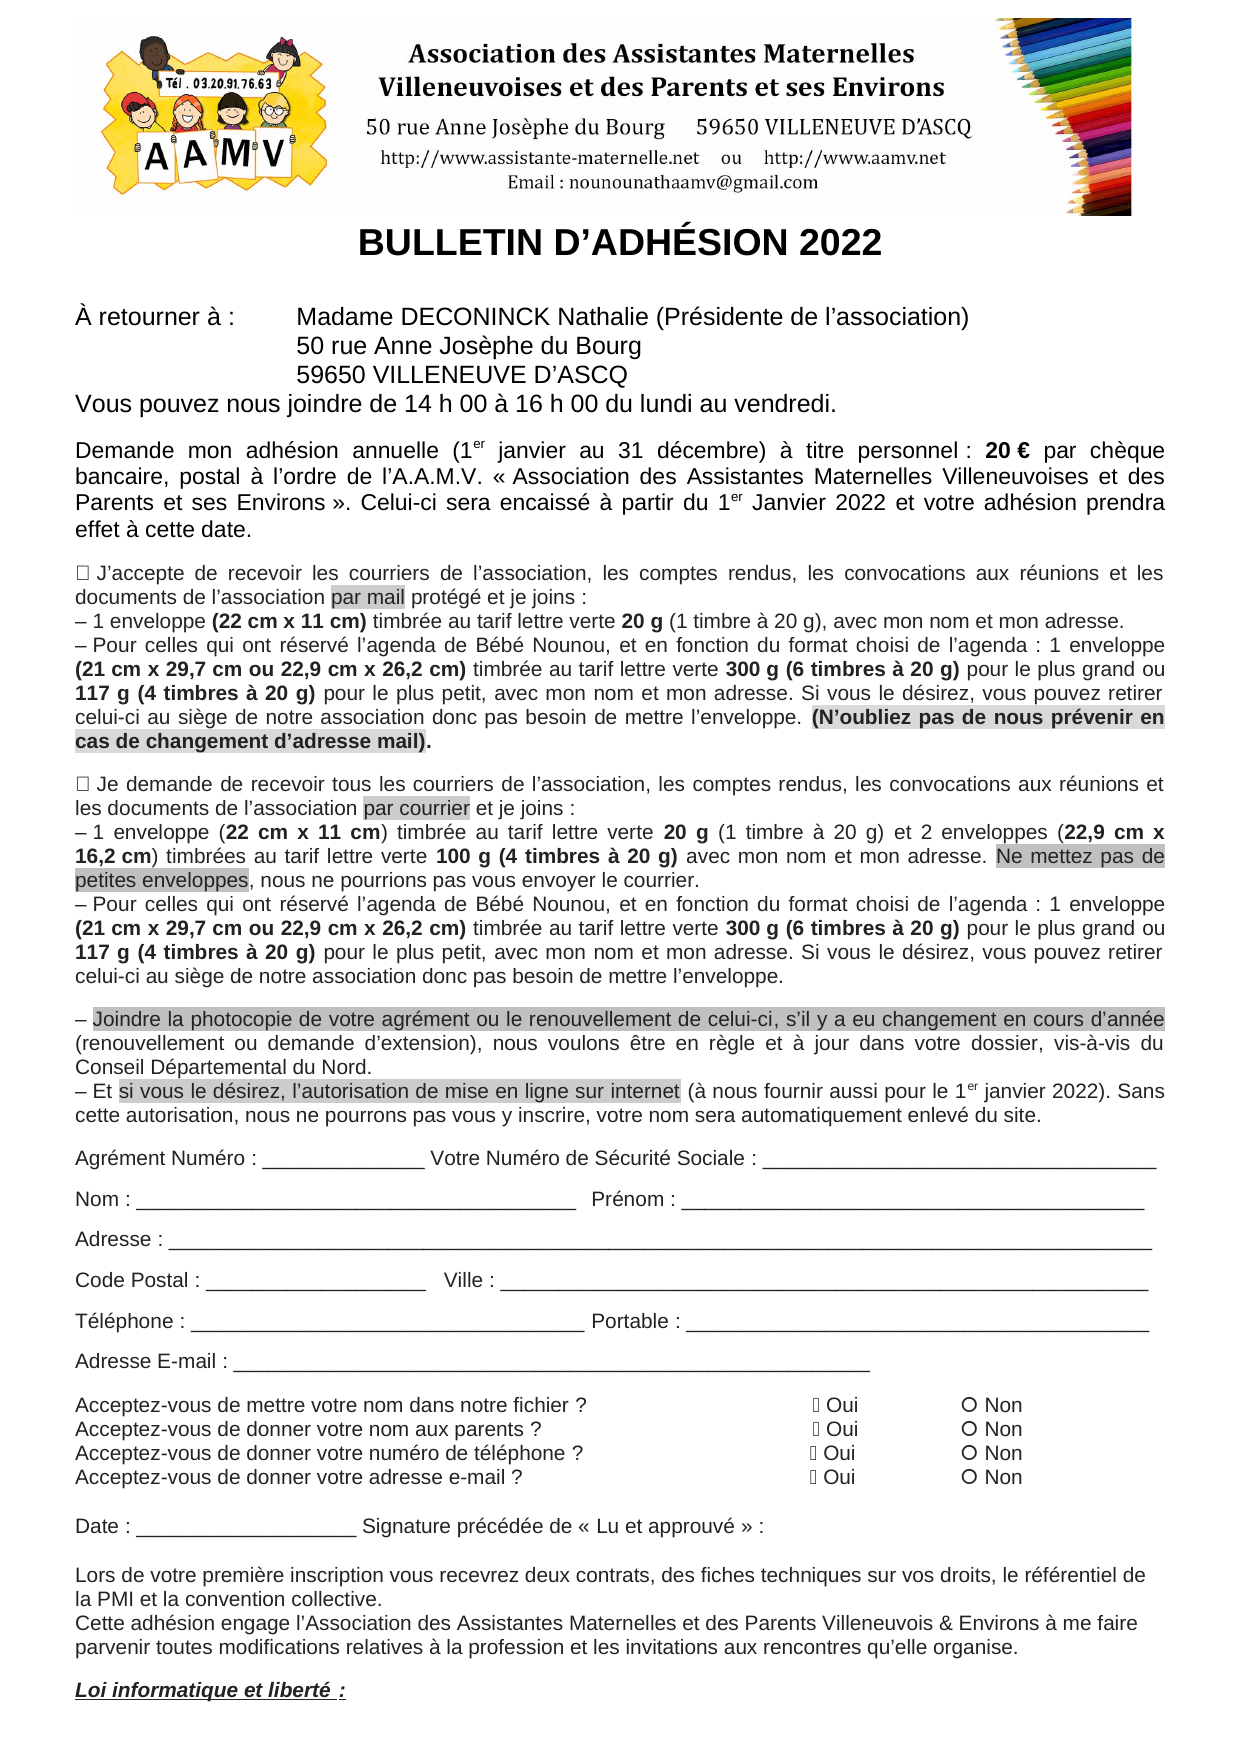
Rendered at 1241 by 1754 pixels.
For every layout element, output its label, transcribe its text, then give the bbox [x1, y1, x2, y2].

text Adresse E-mail : _______________________________________________________ [75, 1349, 1165, 1373]
text Date : ___________________ Signature précédée de « Lu et approuvé » : [75, 1514, 1165, 1538]
text Loi informatique et liberté : [75, 1678, 1165, 1702]
text Demande mon adhésion annuelle (1er janvier au 31 décembre) à titre personnel : 20 € par chèque bancaire, postal à l’ordre de l’A.A.M.V. « Association des Assistantes Maternelles Villeneuvoises et des Parents et ses Environs ». Celui-ci sera encaissé à partir du 1er Janvier 2022 et votre adhésion prendra effet à cette date. [75, 437, 1165, 542]
text Code Postal : ___________________ Ville : ________________________________________________________ [75, 1268, 1165, 1292]
text 59650 VILLENEUVE D’ASCQ [222, 360, 1165, 389]
text Acceptez-vous de mettre votre nom dans notre fichier ? Oui Non [75, 1392, 1165, 1417]
text – Pour celles qui ont réservé l’agenda de Bébé Nounou, et en fonction du format choisi de l’agenda : 1 enveloppe ( x 29,7 cm ou x ) timbrée au tarif lettre verte (6 timbres à 20 g) pour le plus grand ou (4 timbres à 20 g) pour le plus petit, avec mon nom et mon adresse. Si vous le désirez, vous pouvez retirer celui-ci au siège de notre association donc pas besoin de mettre l’enveloppe. [75, 892, 1165, 988]
text Lors de votre première inscription vous recevrez deux contrats, des fiches techniques sur vos droits, le référentiel de la PMI et la convention collective. [75, 1563, 1165, 1611]
text – Pour celles qui ont réservé l’agenda de Bébé Nounou, et en fonction du format choisi de l’agenda : 1 enveloppe ( x 29,7 cm ou x ) timbrée au tarif lettre verte (6 timbres à 20 g) pour le plus grand ou (4 timbres à 20 g) pour le plus petit, avec mon nom et mon adresse. Si vous le désirez, vous pouvez retirer celui-ci au siège de notre association donc pas besoin de mettre l’enveloppe. (N’oubliez pas de nous prévenir en cas de changement d’adresse mail). [75, 633, 1165, 753]
text – 1 enveloppe (22 cm x 11 cm) timbrée au tarif lettre verte 20 g (1 timbre à 20 g) et 2 enveloppes ( x 16,2 cm) timbrées au tarif lettre verte 100 g (4 timbres à 20 g) avec mon nom et mon adresse. Ne mettez pas de petites enveloppes, nous ne pourrions pas vous envoyer le courrier. [75, 820, 1165, 892]
text Agrément Numéro : ______________ Votre Numéro de Sécurité Sociale : __________________________________ [75, 1146, 1165, 1170]
text 50 rue Anne Josèphe du Bourg [222, 331, 1165, 360]
text – Et si vous le désirez, l’autorisation de mise en ligne sur internet (à nous fournir aussi pour le 1er janvier 2022). Sans cette autorisation, nous ne pourrons pas vous y inscrire, votre nom sera automatiquement enlevé du site. [75, 1079, 1165, 1127]
text  J’accepte de recevoir les courriers de l’association, les comptes rendus, les convocations aux réunions et les documents de l’association par mail protégé et je joins : [75, 561, 1165, 609]
text – 1 enveloppe (22 cm x 11 cm) timbrée au tarif lettre verte 20 g (1 timbre à 20 g), avec mon nom et mon adresse. [75, 609, 1165, 633]
text Vous pouvez nous joindre de 14 h 00 à 16 h 00 du lundi au vendredi. [75, 389, 1165, 417]
text Acceptez-vous de donner votre adresse e-mail ? Oui Non [75, 1465, 1165, 1489]
text À retourner à : Madame DECONINCK Nathalie (Présidente de l’association) [75, 302, 1165, 331]
text BULLETIN D’ADHÉSION 2022 [75, 220, 1165, 263]
text Cette adhésion engage l’Association des Assistantes Maternelles et des Parents Villeneuvois & Environs à me faire parvenir toutes modifications relatives à la profession et les invitations aux rencontres qu’elle organise. [75, 1611, 1165, 1658]
text Adresse : _____________________________________________________________________________________ [75, 1227, 1165, 1251]
text Acceptez-vous de donner votre nom aux parents ? Oui Non [75, 1417, 1165, 1441]
text – Joindre la photocopie de votre agrément ou le renouvellement de celui-ci, s’il y a eu changement en cours d’année (renouvellement ou demande d’extension), nous voulons être en règle et à jour dans votre dossier, vis-à-vis du Conseil Départemental du Nord. [75, 1007, 1165, 1079]
text Acceptez-vous de donner votre numéro de téléphone ? Oui Non [75, 1441, 1165, 1465]
text  Je demande de recevoir tous les courriers de l’association, les comptes rendus, les convocations aux réunions et les documents de l’association par courrier et je joins : [75, 772, 1165, 820]
text Nom : ______________________________________ Prénom : ________________________________________ [75, 1186, 1165, 1210]
text Téléphone : __________________________________ Portable : ________________________________________ [75, 1309, 1165, 1333]
picture [75, 18, 1132, 216]
